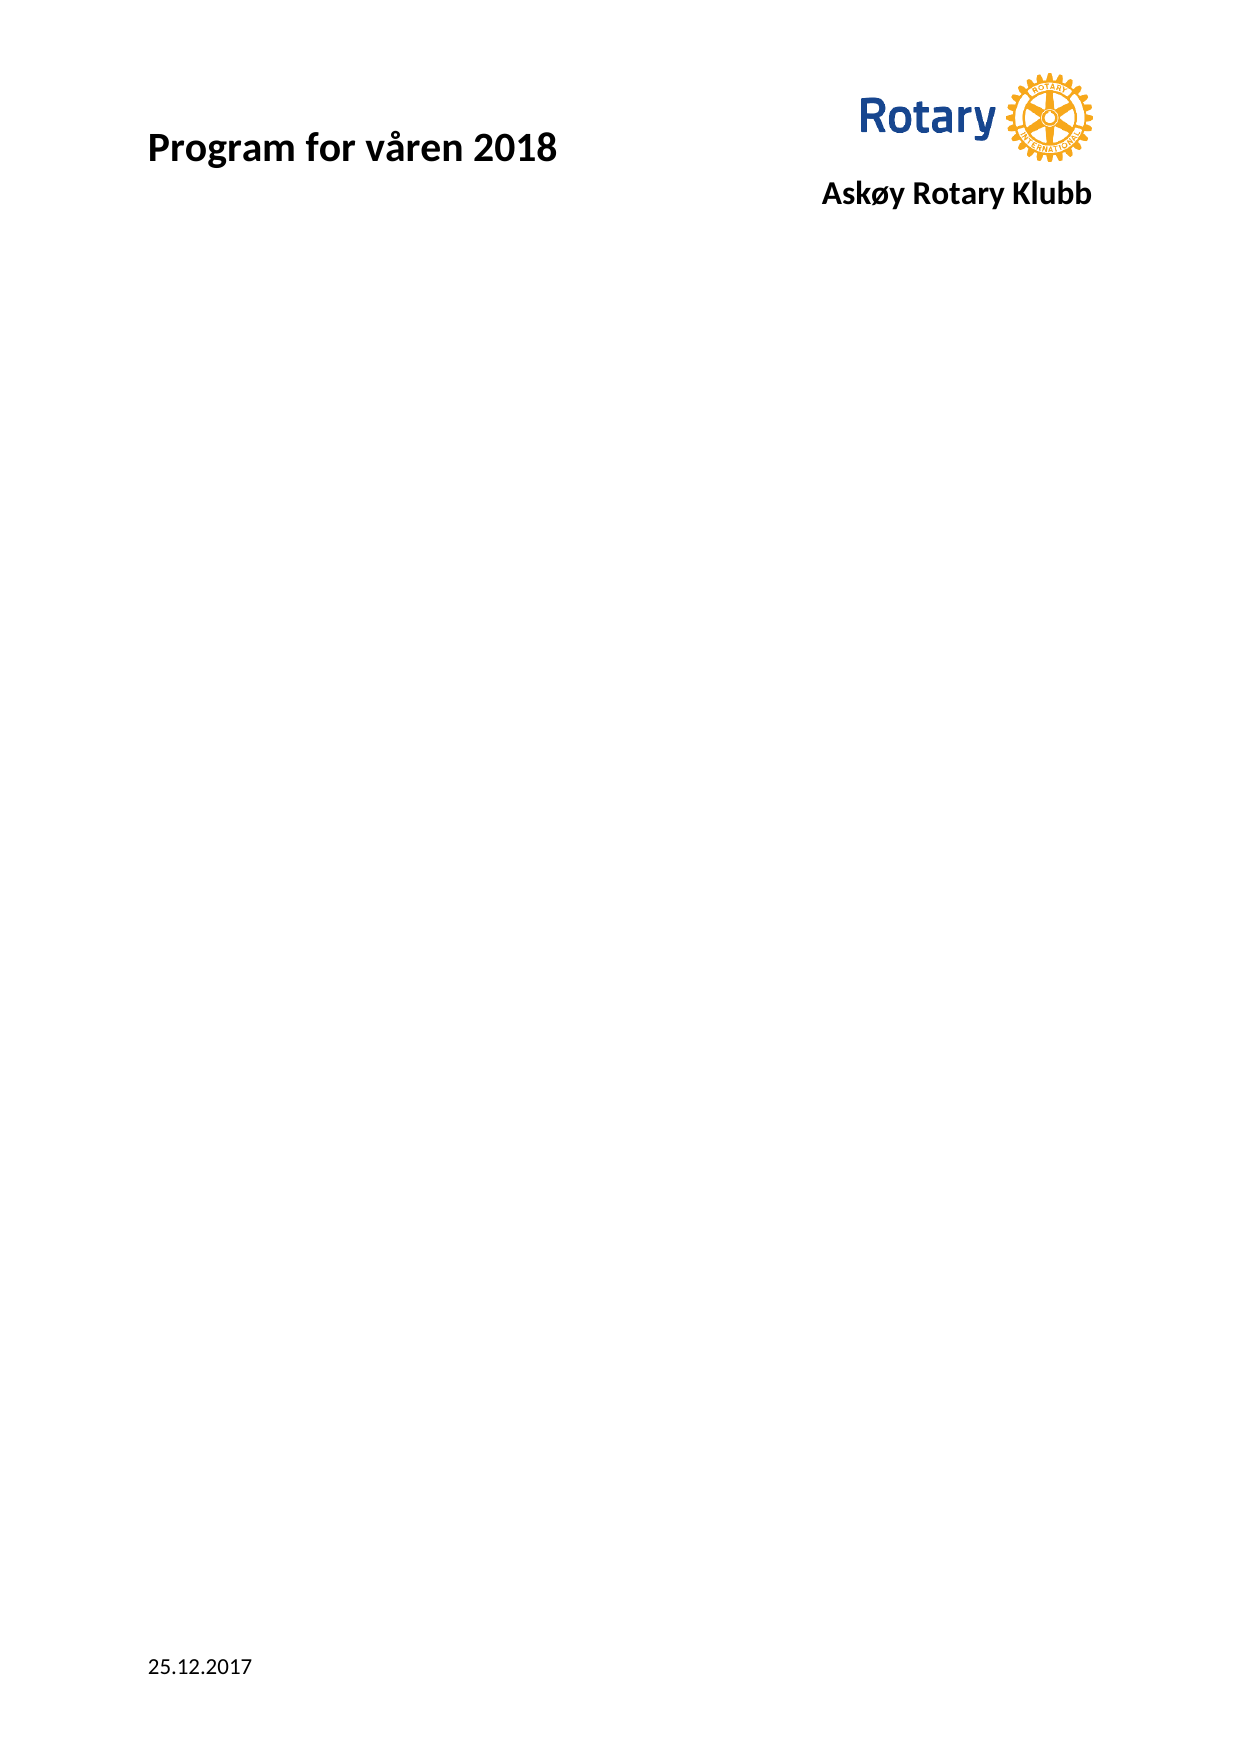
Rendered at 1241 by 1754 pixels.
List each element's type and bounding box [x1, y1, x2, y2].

picture [861, 73, 1093, 162]
